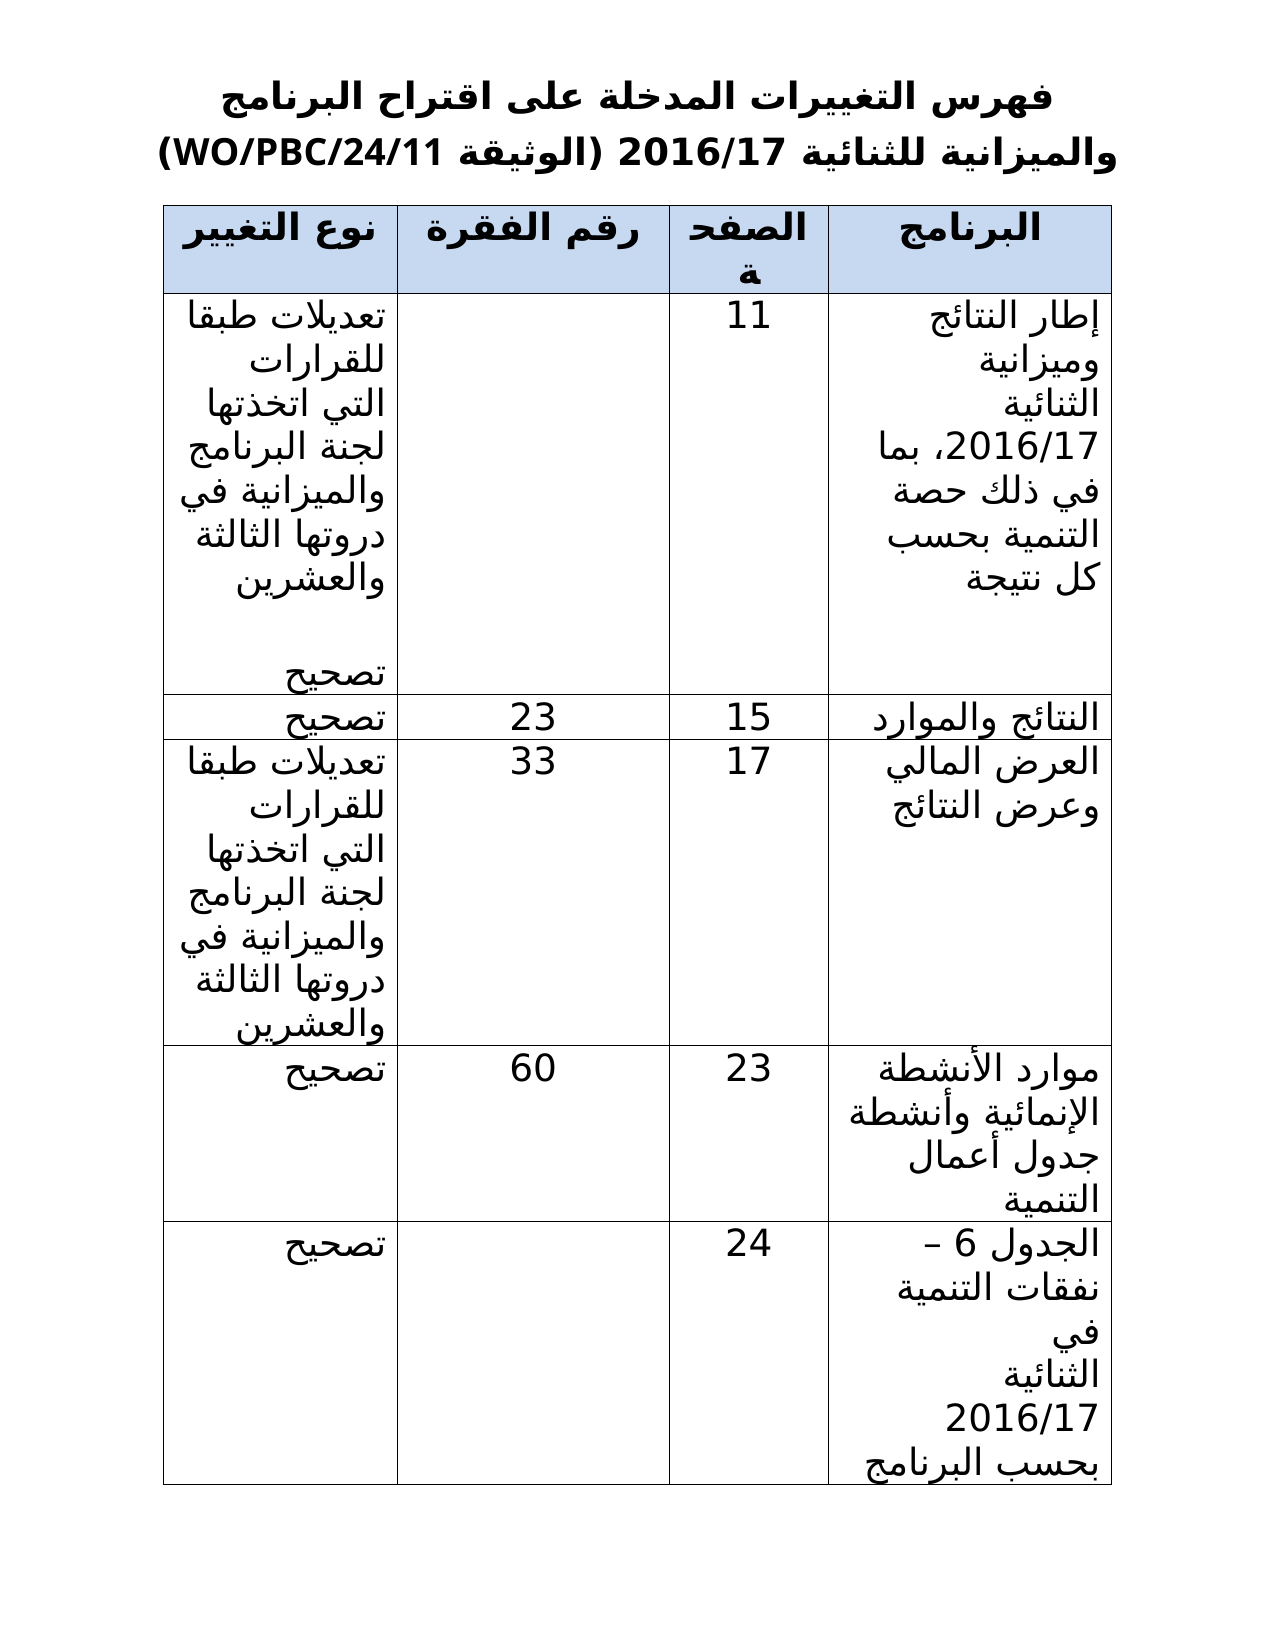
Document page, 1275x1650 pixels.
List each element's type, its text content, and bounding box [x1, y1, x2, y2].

table_header رقم الفقرة [398, 206, 669, 293]
table_cell [398, 1222, 669, 1484]
table_cell تصحيح [164, 1046, 397, 1221]
table_header البرنامج [829, 206, 1111, 293]
text فهرس التغييرات المدخلة على اقتراح البرنامج والميزانية للثنائية 2016/17 (الوثيقة WO/PBC/24/11) [150, 75, 1125, 176]
table_cell تعديلات طبقا للقرارات التي اتخذتها لجنة البرنامج والميزانية في دروتها الثالثة والعشرين تصحيح [164, 294, 397, 694]
table_cell 15 [670, 695, 828, 739]
table_cell تصحيح [164, 1222, 397, 1484]
table_cell 33 [398, 740, 669, 1045]
table_cell 11 [670, 294, 828, 694]
table_cell 17 [670, 740, 828, 1045]
table_cell 23 [670, 1046, 828, 1221]
table_cell الجدول 6 – نفقات التنمية في الثنائية 2016/17 بحسب البرنامج [829, 1222, 1111, 1484]
table_cell العرض المالي وعرض النتائج [829, 740, 1111, 1045]
table_cell النتائج والموارد [829, 695, 1111, 739]
table_cell 60 [398, 1046, 669, 1221]
table_cell 24 [670, 1222, 828, 1484]
table_header نوع التغيير [164, 206, 397, 293]
table_header الصفحة [670, 206, 828, 293]
table_cell تعديلات طبقا للقرارات التي اتخذتها لجنة البرنامج والميزانية في دروتها الثالثة والعشرين [164, 740, 397, 1045]
table_cell إطار النتائج وميزانية الثنائية 2016/17، بما في ذلك حصة التنمية بحسب كل نتيجة [829, 294, 1111, 694]
table_cell [398, 294, 669, 694]
table_cell 23 [398, 695, 669, 739]
table_cell تصحيح [164, 695, 397, 739]
table_cell موارد الأنشطة الإنمائية وأنشطة جدول أعمال التنمية [829, 1046, 1111, 1221]
